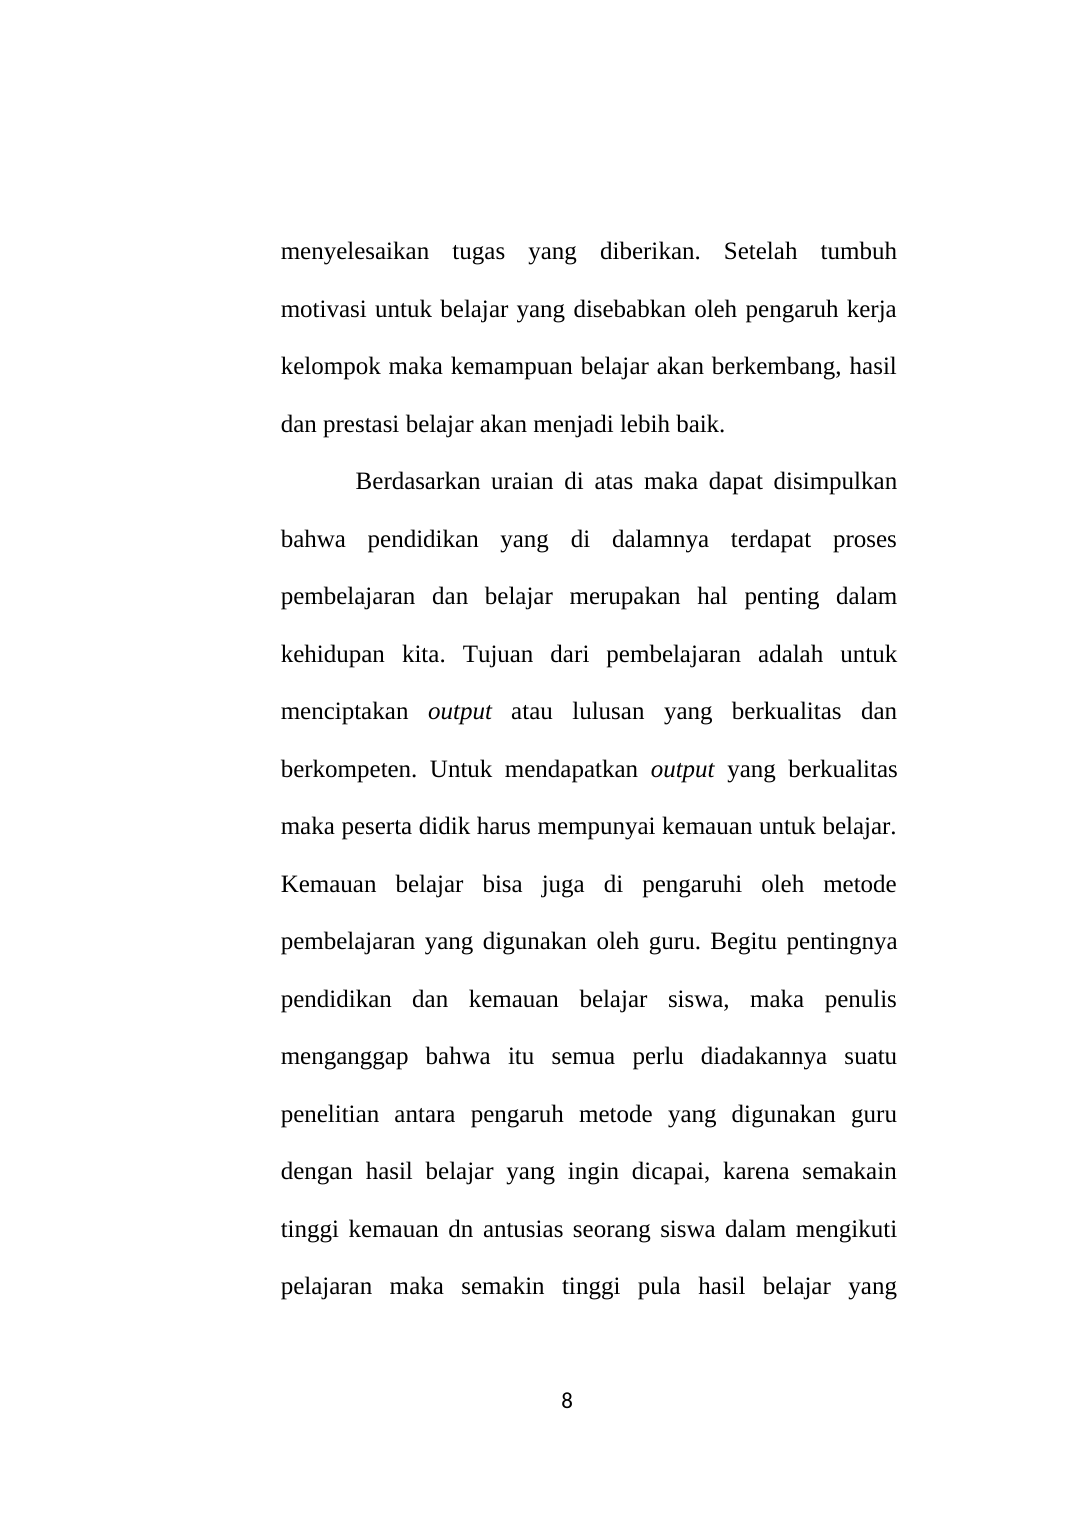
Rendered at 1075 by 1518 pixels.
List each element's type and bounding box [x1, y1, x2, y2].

list [281, 466, 898, 1300]
list [281, 236, 898, 437]
